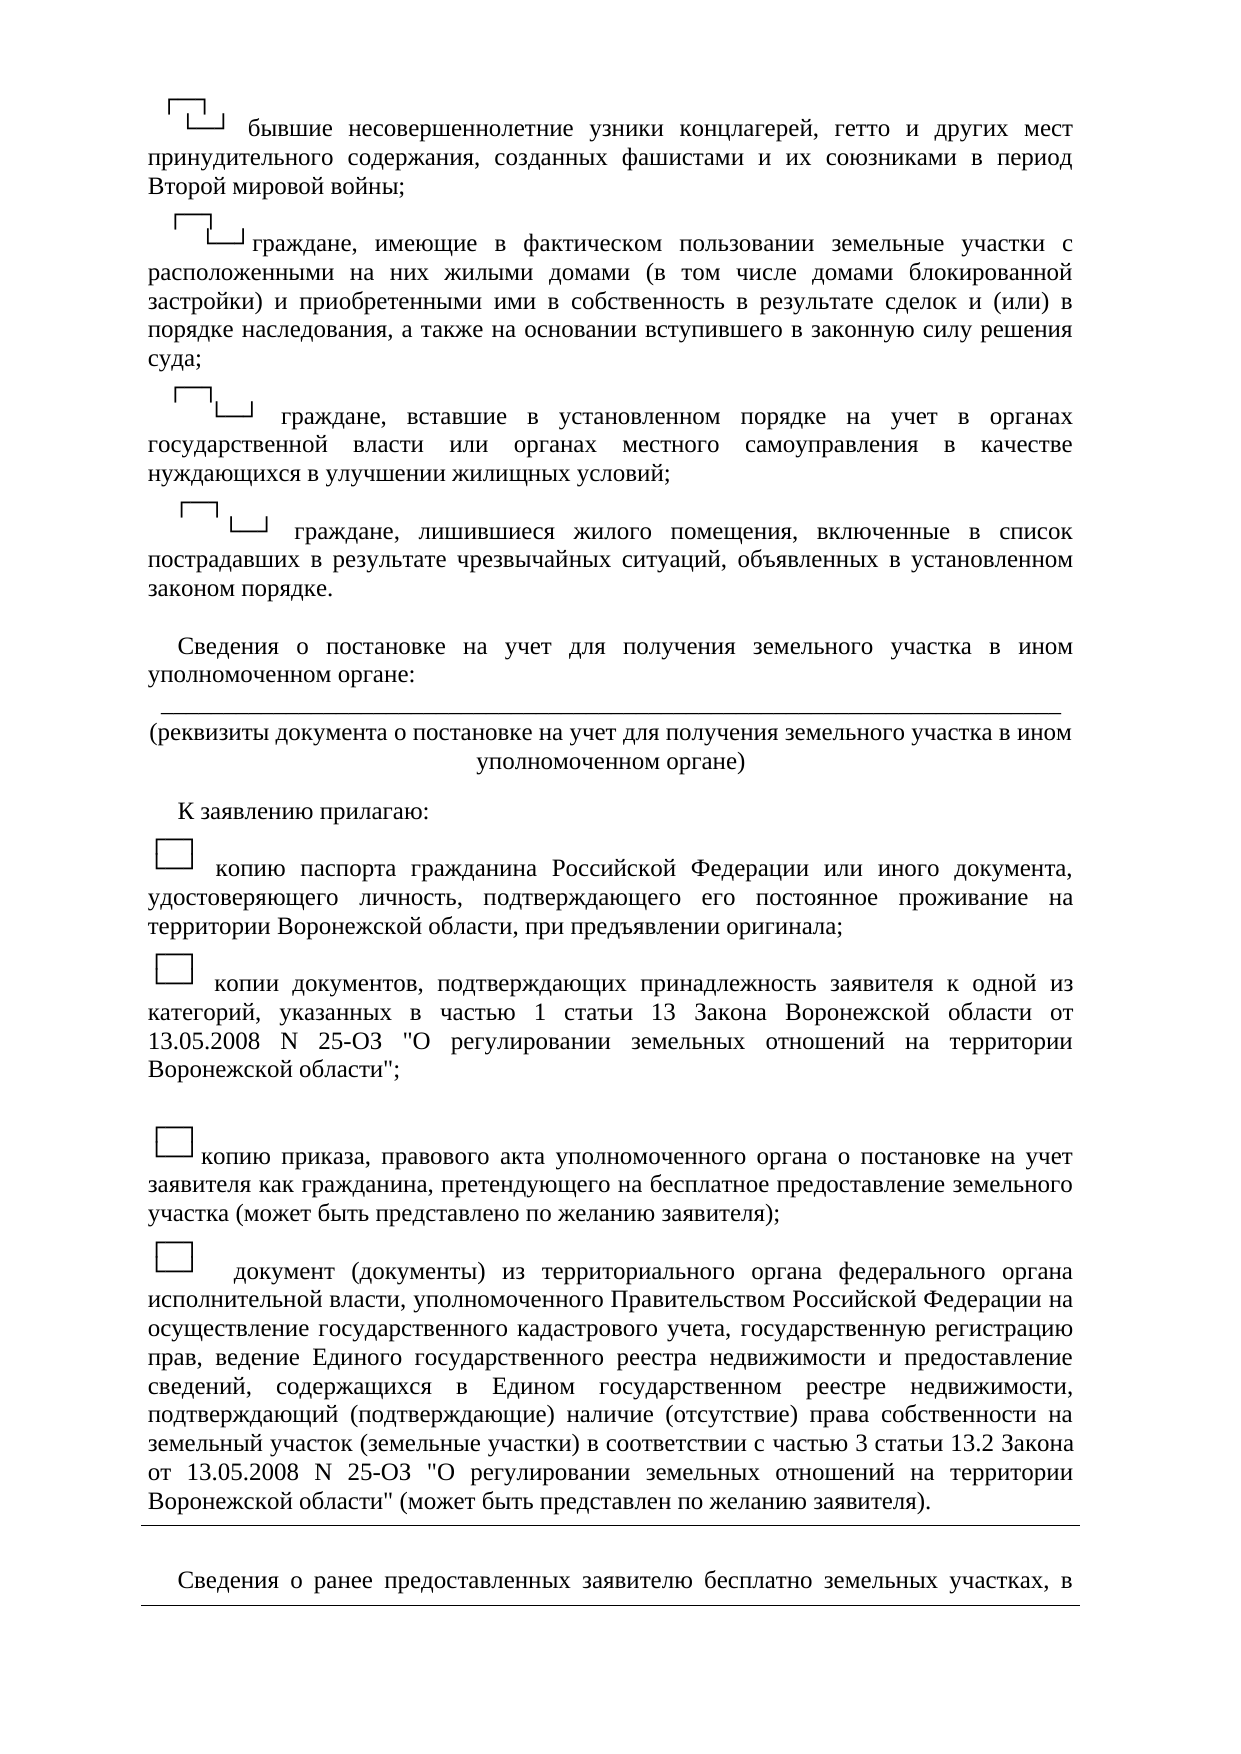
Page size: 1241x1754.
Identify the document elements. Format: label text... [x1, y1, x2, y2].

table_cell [141, 1526, 1080, 1605]
table_cell К заявлению прилагаю: ┌─┐ └─┘ копию паспорта гражданина Российской Федерации или иного документа, удостоверяющего личность, подтверждающего его постоянное проживание на территории Воронежской области, при предъявлении оригинала; ┌─┐ └─┘ копии документов, подтверждающих принадлежность заявителя к одной из категорий, указанных в частью 1 статьи 13 Закона Воронежской области от 13.05.2008 N 25-ОЗ "О регулировании земельных отношений на территории Воронежской области"; ┌─┐ └─┘копию приказа, правового акта уполномоченного органа о постановке на учет заявителя как гражданина, претендующего на бесплатное предоставление земельного участка (может быть представлено по желанию заявителя); ┌─┐ └─┘ документ (документы) из территориального органа федерального органа исполнительной власти, уполномоченного Правительством Российской Федерации на осуществление государственного кадастрового учета, государственную регистрацию прав, ведение Единого государственного реестра недвижимости и предоставление сведений, содержащихся в Едином государственном реестре недвижимости, подтверждающий (подтверждающие) наличие (отсутствие) права собственности на земельный участок (земельные участки) в соответствии с частью 3 статьи 13.2 Закона от 13.05.2008 N 25-ОЗ "О регулировании земельных отношений на территории Воронежской области" (может быть представлен по желанию заявителя). [141, 785, 1080, 1525]
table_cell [141, 74, 1080, 785]
